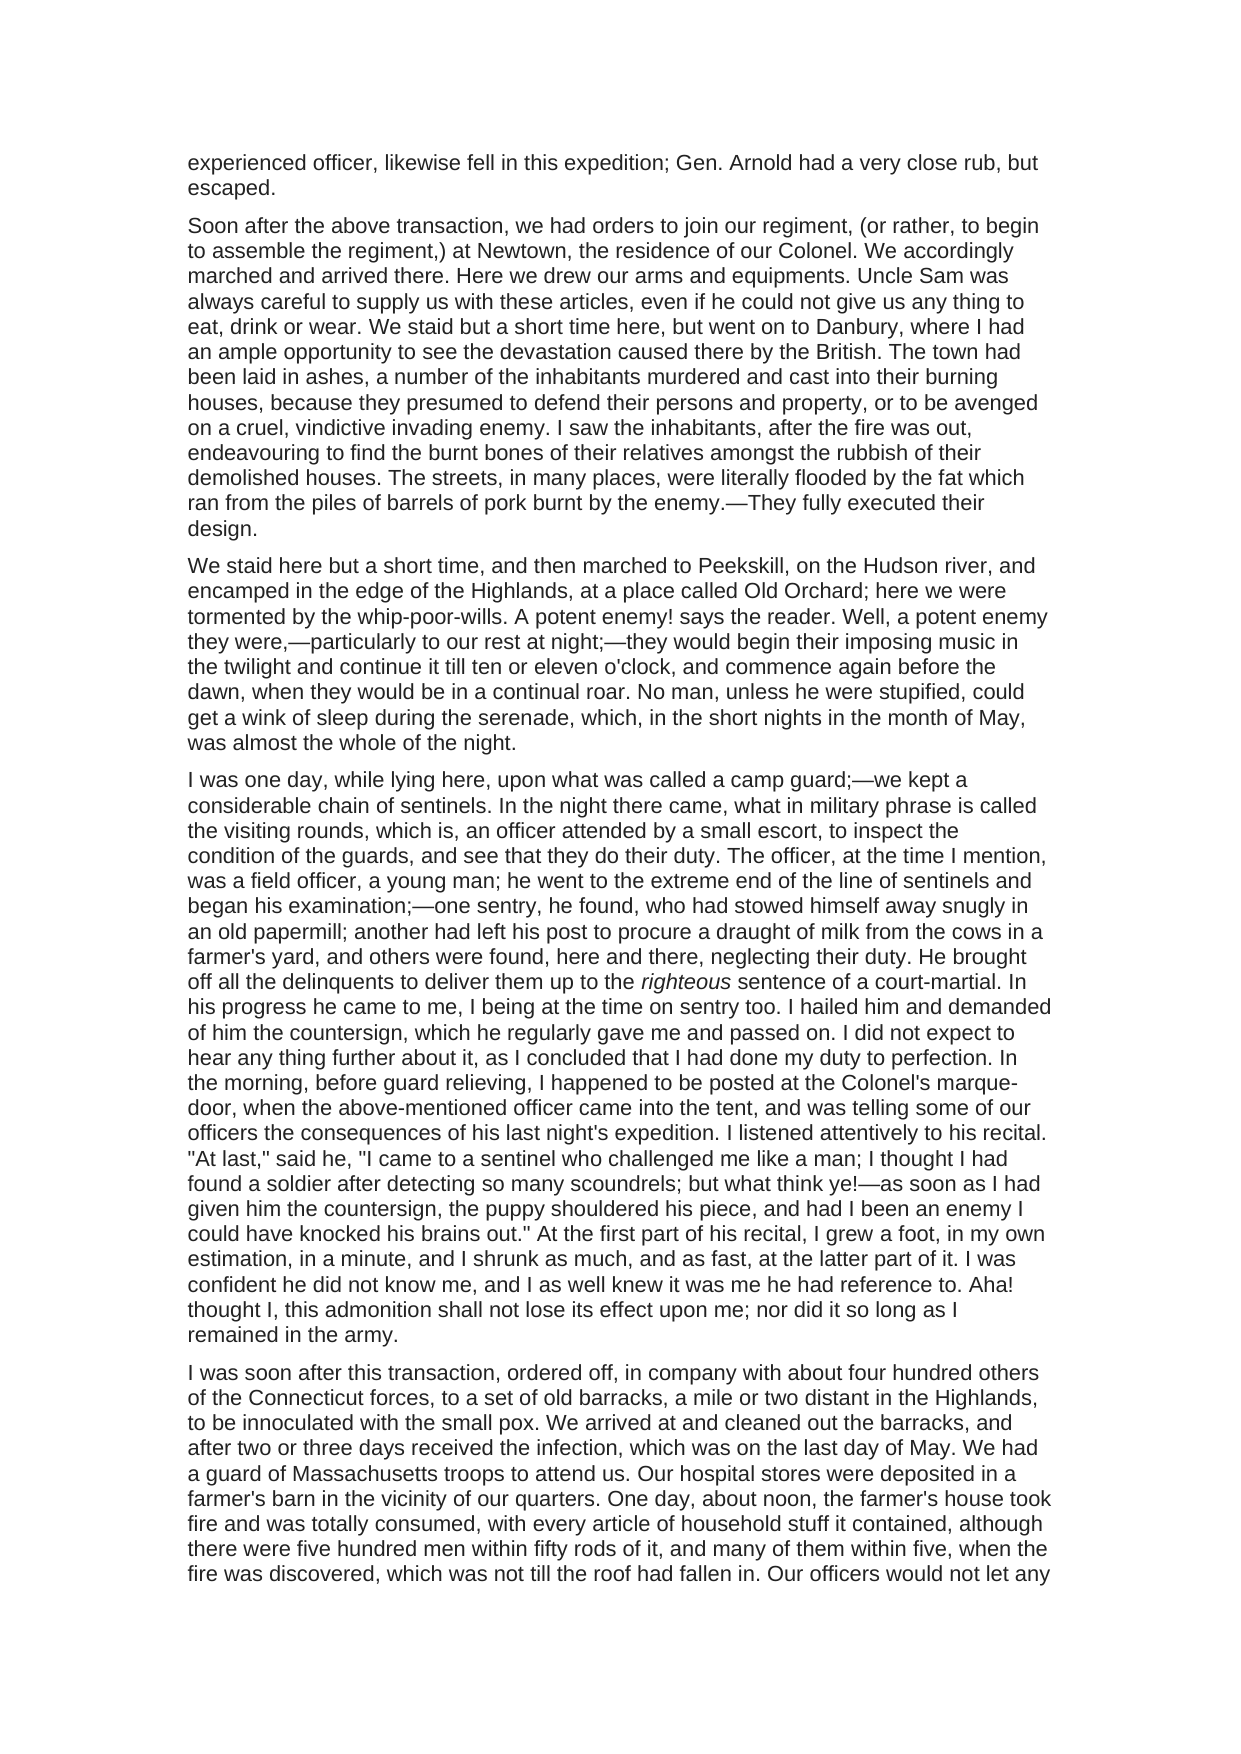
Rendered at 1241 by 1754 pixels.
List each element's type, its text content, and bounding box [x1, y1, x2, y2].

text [187, 150, 1053, 200]
text Soon after the above transaction, we had orders to join our regiment, (or rather, to begin to assemble the regiment,) at Newtown, the residence of our Colonel. We accordingly marched and arrived there. Here we drew our arms and equipments. Uncle Sam was always careful to supply us with these articles, even if he could not give us any thing to eat, drink or wear. We staid but a short time here, but went on to Danbury, where I had an ample opportunity to see the devastation caused there by the British. The town had been laid in ashes, a number of the inhabitants murdered and cast into their burning houses, because they presumed to defend their persons and property, or to be avenged on a cruel, vindictive invading enemy. I saw the inhabitants, after the fire was out, endeavouring to find the burnt bones of their relatives amongst the rubbish of their demolished houses. The streets, in many places, were literally flooded by the fat which ran from the piles of barrels of pork burnt by the enemy.—They fully executed their design. [187, 213, 1053, 541]
text We staid here but a short time, and then marched to Peekskill, on the Hudson river, and encamped in the edge of the Highlands, at a place called Old Orchard; here we were tormented by the whip-poor-wills. A potent enemy! says the reader. Well, a potent enemy they were,—particularly to our rest at night;—they would begin their imposing music in the twilight and continue it till ten or eleven o'clock, and commence again before the dawn, when they would be in a continual roar. No man, unless he were stupified, could get a wink of sleep during the serenade, which, in the short nights in the month of May, was almost the whole of the night. [187, 553, 1053, 755]
text I was one day, while lying here, upon what was called a camp guard;—we kept a considerable chain of sentinels. In the night there came, what in military phrase is called the visiting rounds, which is, an officer attended by a small escort, to inspect the condition of the guards, and see that they do their duty. The officer, at the time I mention, was a field officer, a young man; he went to the extreme end of the line of sentinels and began his examination;—one sentry, he found, who had stowed himself away snugly in an old papermill; another had left his post to procure a draught of milk from the cows in a farmer's yard, and others were found, here and there, neglecting their duty. He brought off all the delinquents to deliver them up to the righteous sentence of a court-martial. In his progress he came to me, I being at the time on sentry too. I hailed him and demanded of him the countersign, which he regularly gave me and passed on. I did not expect to hear any thing further about it, as I concluded that I had done my duty to perfection. In the morning, before guard relieving, I happened to be posted at the Colonel's marque-door, when the above-mentioned officer came into the tent, and was telling some of our officers the consequences of his last night's expedition. I listened attentively to his recital. "At last," said he, "I came to a sentinel who challenged me like a man; I thought I had found a soldier after detecting so many scoundrels; but what think ye!—as soon as I had given him the countersign, the puppy shouldered his piece, and had I been an enemy I could have knocked his brains out." At the first part of his recital, I grew a foot, in my own estimation, in a minute, and I shrunk as much, and as fast, at the latter part of it. I was confident he did not know me, and I as well knew it was me he had reference to. Aha! thought I, this admonition shall not lose its effect upon me; nor did it so long as I remained in the army. [187, 767, 1053, 1347]
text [187, 1359, 1053, 1586]
